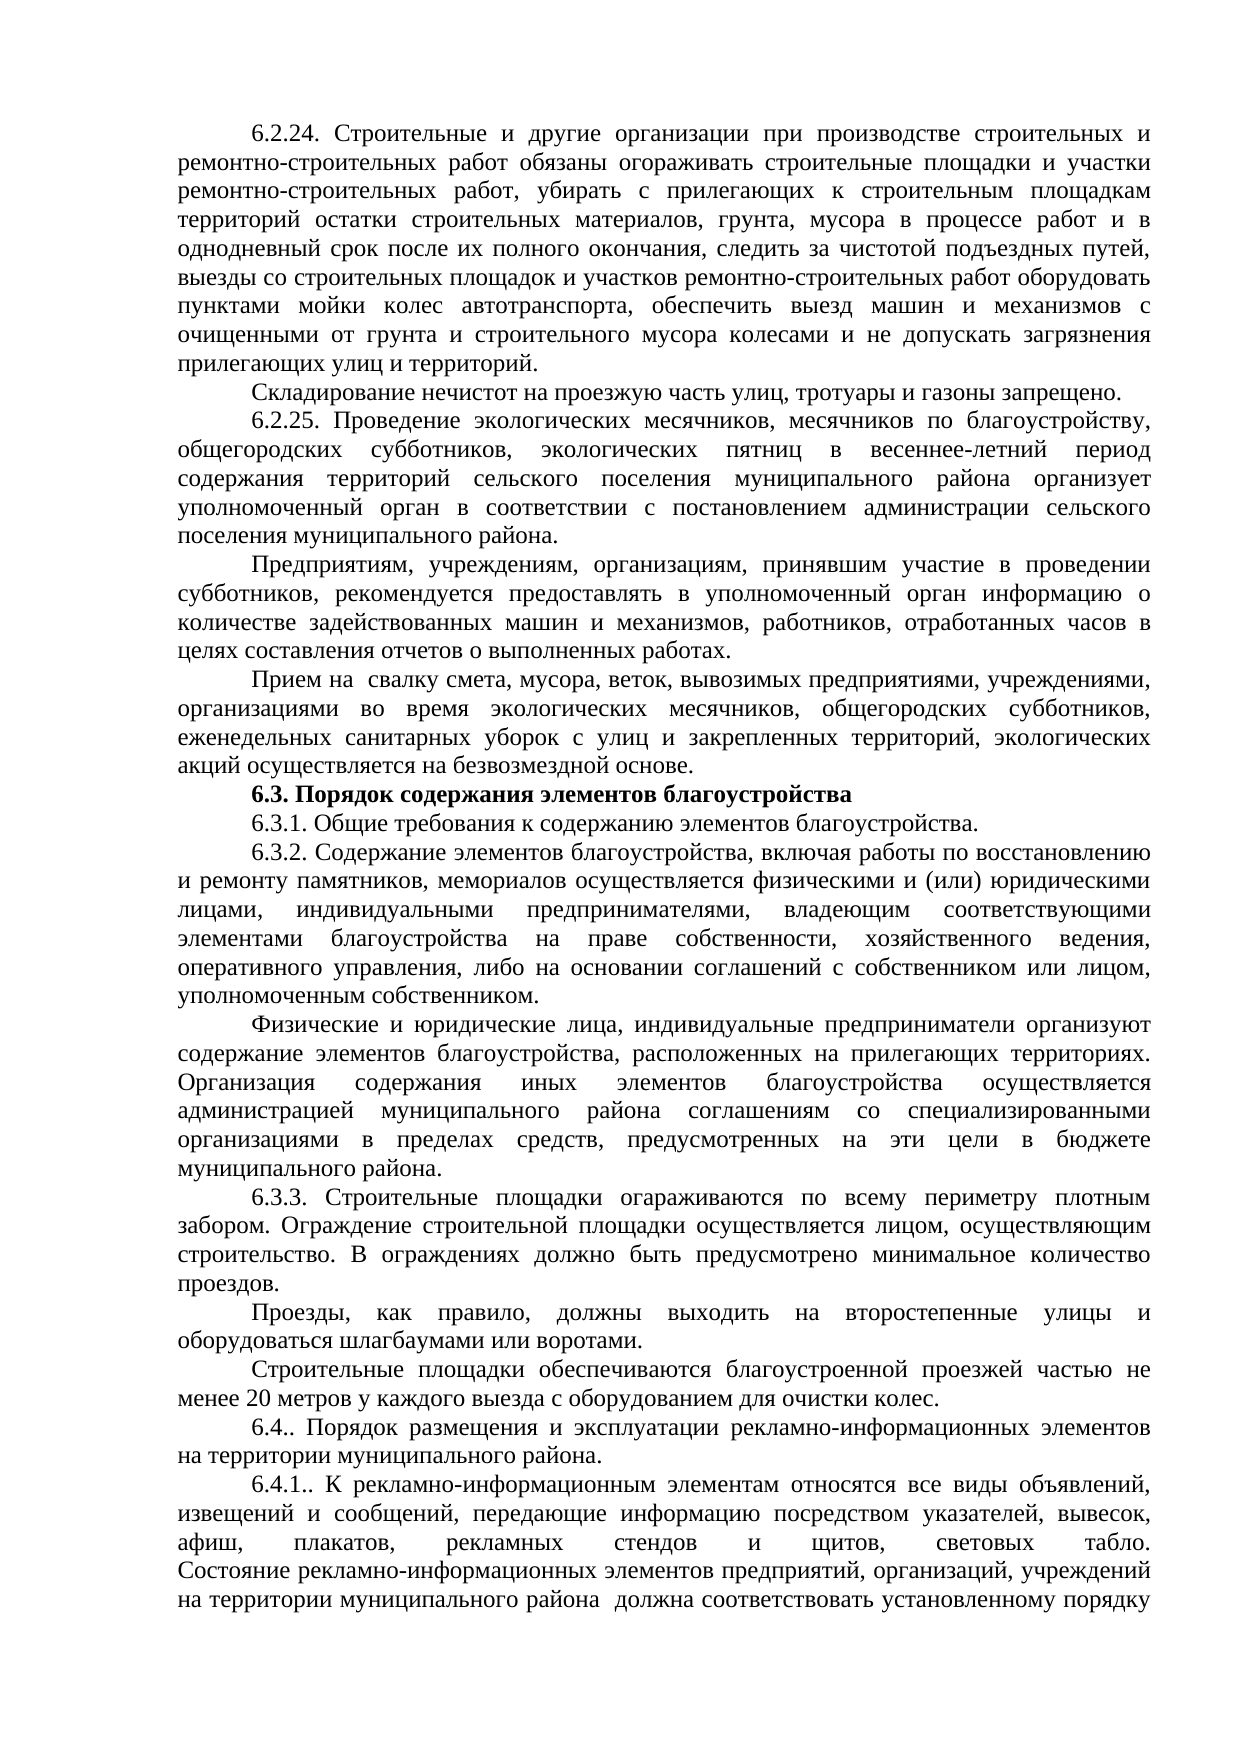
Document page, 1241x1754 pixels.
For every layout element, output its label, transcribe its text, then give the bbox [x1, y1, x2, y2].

text Прием на свалку смета, мусора, веток, вывозимых предприятиями, учреждениями, организациями во время экологических месячников, общегородских субботников, еженедельных санитарных уборок с улиц и закрепленных территорий, экологических акций осуществляется на безвозмездной основе. [177, 664, 1152, 779]
text Строительные площадки обеспечиваются благоустроенной проезжей частью не менее 20 метров у каждого выезда с оборудованием для очистки колес. [177, 1354, 1152, 1412]
text 6.3.3. Строительные площадки огараживаются по всему периметру плотным забором. Ограждение строительной площадки осуществляется лицом, осуществляющим строительство. В ограждениях должно быть предусмотрено минимальное количество проездов. [177, 1182, 1152, 1297]
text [177, 1469, 1152, 1613]
text 6.3.2. Содержание элементов благоустройства, включая работы по восстановлению и ремонту памятников, мемориалов осуществляется физическими и (или) юридическими лицами, индивидуальными предпринимателями, владеющим соответствующими элементами благоустройства на праве собственности, хозяйственного ведения, оперативного управления, либо на основании соглашений с собственником или лицом, уполномоченным собственником. [177, 837, 1152, 1009]
text Складирование нечистот на проезжую часть улиц, тротуары и газоны запрещено. [177, 377, 1152, 406]
text 6.3. Порядок содержания элементов благоустройства [177, 779, 1152, 808]
text 6.3.1. Общие требования к содержанию элементов благоустройства. [177, 808, 1152, 837]
text Проезды, как правило, должны выходить на второстепенные улицы и оборудоваться шлагбаумами или воротами. [177, 1297, 1152, 1354]
text Физические и юридические лица, индивидуальные предприниматели организуют содержание элементов благоустройства, расположенных на прилегающих территориях. Организация содержания иных элементов благоустройства осуществляется администрацией муниципального района соглашениям со специализированными организациями в пределах средств, предусмотренных на эти цели в бюджете муниципального района. [177, 1009, 1152, 1182]
text 6.2.25. Проведение экологических месячников, месячников по благоустройству, общегородских субботников, экологических пятниц в весеннее-летний период содержания территорий сельского поселения муниципального района организует уполномоченный орган в соответствии с постановлением администрации сельского поселения муниципального района. [177, 406, 1152, 549]
text 6.4.. Порядок размещения и эксплуатации рекламно-информационных элементов на территории муниципального района. [177, 1412, 1152, 1469]
text Предприятиям, учреждениям, организациям, принявшим участие в проведении субботников, рекомендуется предоставлять в уполномоченный орган информацию о количестве задействованных машин и механизмов, работников, отработанных часов в целях составления отчетов о выполненных работах. [177, 549, 1152, 664]
text 6.2.24. Строительные и другие организации при производстве строительных и ремонтно-строительных работ обязаны огораживать строительные площадки и участки ремонтно-строительных работ, убирать с прилегающих к строительным площадкам территорий остатки строительных материалов, грунта, мусора в процессе работ и в однодневный срок после их полного окончания, следить за чистотой подъездных путей, выезды со строительных площадок и участков ремонтно-строительных работ оборудовать пунктами мойки колес автотранспорта, обеспечить выезд машин и механизмов с очищенными от грунта и строительного мусора колесами и не допускать загрязнения прилегающих улиц и территорий. [177, 118, 1152, 377]
